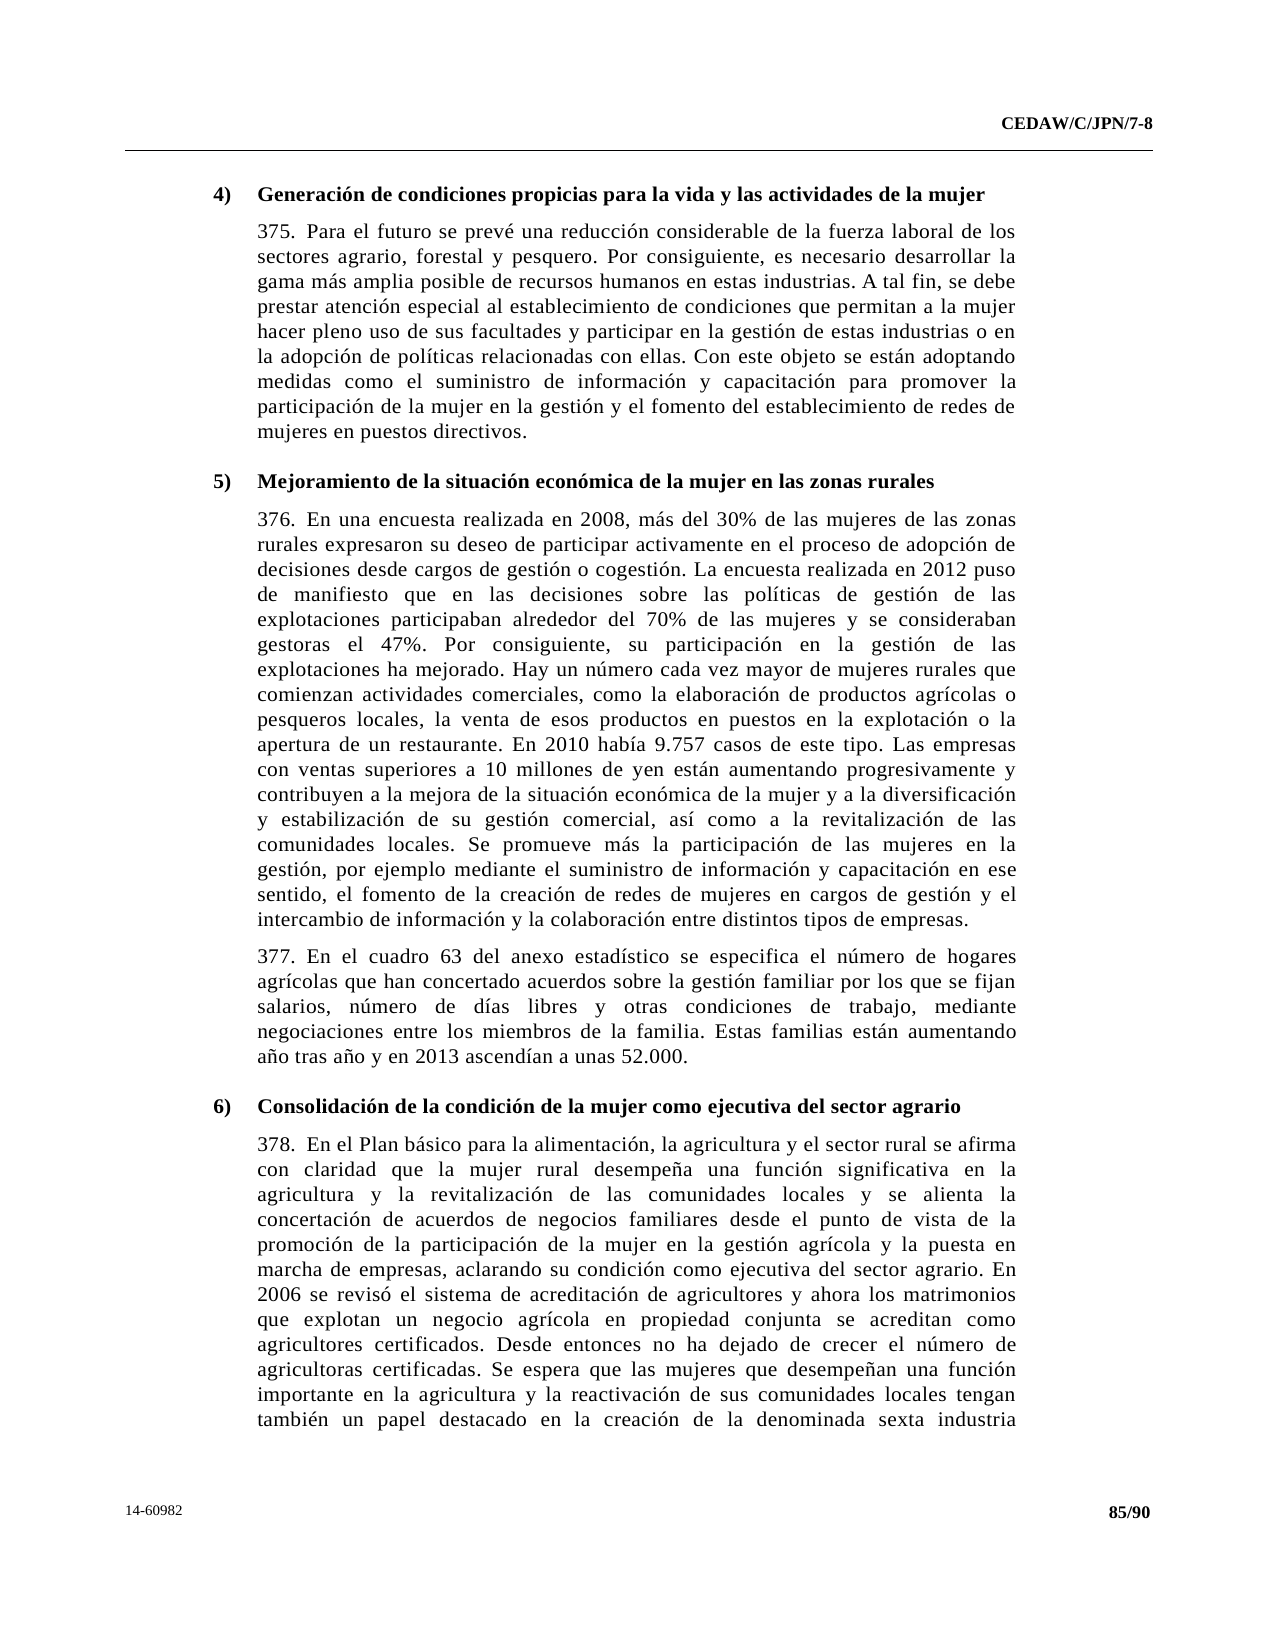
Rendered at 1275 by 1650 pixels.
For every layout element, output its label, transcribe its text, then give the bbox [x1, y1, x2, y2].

text 6) Consolidación de la condición de la mujer como ejecutiva del sector agrario [125, 1094, 1019, 1119]
text 376. En una encuesta realizada en 2008, más del 30% de las mujeres de las zonas rurales expresaron su deseo de participar activamente en el proceso de adopción de decisiones desde cargos de gestión o cogestión. La encuesta realizada en 2012 puso de manifiesto que en las decisiones sobre las políticas de gestión de las explotaciones participaban alrededor del 70% de las mujeres y se consideraban gestoras el 47%. Por consiguiente, su participación en la gestión de las explotaciones ha mejorado. Hay un número cada vez mayor de mujeres rurales que comienzan actividades comerciales, como la elaboración de productos agrícolas o pesqueros locales, la venta de esos productos en puestos en la explotación o la apertura de un restaurante. En 2010 había 9.757 casos de este tipo. Las empresas con ventas superiores a 10 millones de yen están aumentando progresivamente y contribuyen a la mejora de la situación económica de la mujer y a la diversificación y estabilización de su gestión comercial, así como a la revitalización de las comunidades locales. Se promueve más la participación de las mujeres en la gestión, por ejemplo mediante el suministro de información y capacitación en ese sentido, el fomento de la creación de redes de mujeres en cargos de gestión y el intercambio de información y la colaboración entre distintos tipos de empresas. [257, 506, 1018, 931]
text 377. En el cuadro 63 del anexo estadístico se especifica el número de hogares agrícolas que han concertado acuerdos sobre la gestión familiar por los que se fijan salarios, número de días libres y otras condiciones de trabajo, mediante negociaciones entre los miembros de la familia. Estas familias están aumentando año tras año y en 2013 ascendían a unas 52.000. [257, 944, 1018, 1069]
text 5) Mejoramiento de la situación económica de la mujer en las zonas rurales [125, 469, 1019, 494]
text 4) Generación de condiciones propicias para la vida y las actividades de la mujer [125, 181, 1019, 206]
text 375. Para el futuro se prevé una reducción considerable de la fuerza laboral de los sectores agrario, forestal y pesquero. Por consiguiente, es necesario desarrollar la gama más amplia posible de recursos humanos en estas industrias. A tal fin, se debe prestar atención especial al establecimiento de condiciones que permitan a la mujer hacer pleno uso de sus facultades y participar en la gestión de estas industrias o en la adopción de políticas relacionadas con ellas. Con este objeto se están adoptando medidas como el suministro de información y capacitación para promover la participación de la mujer en la gestión y el fomento del establecimiento de redes de mujeres en puestos directivos. [257, 219, 1018, 444]
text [257, 1131, 1018, 1431]
